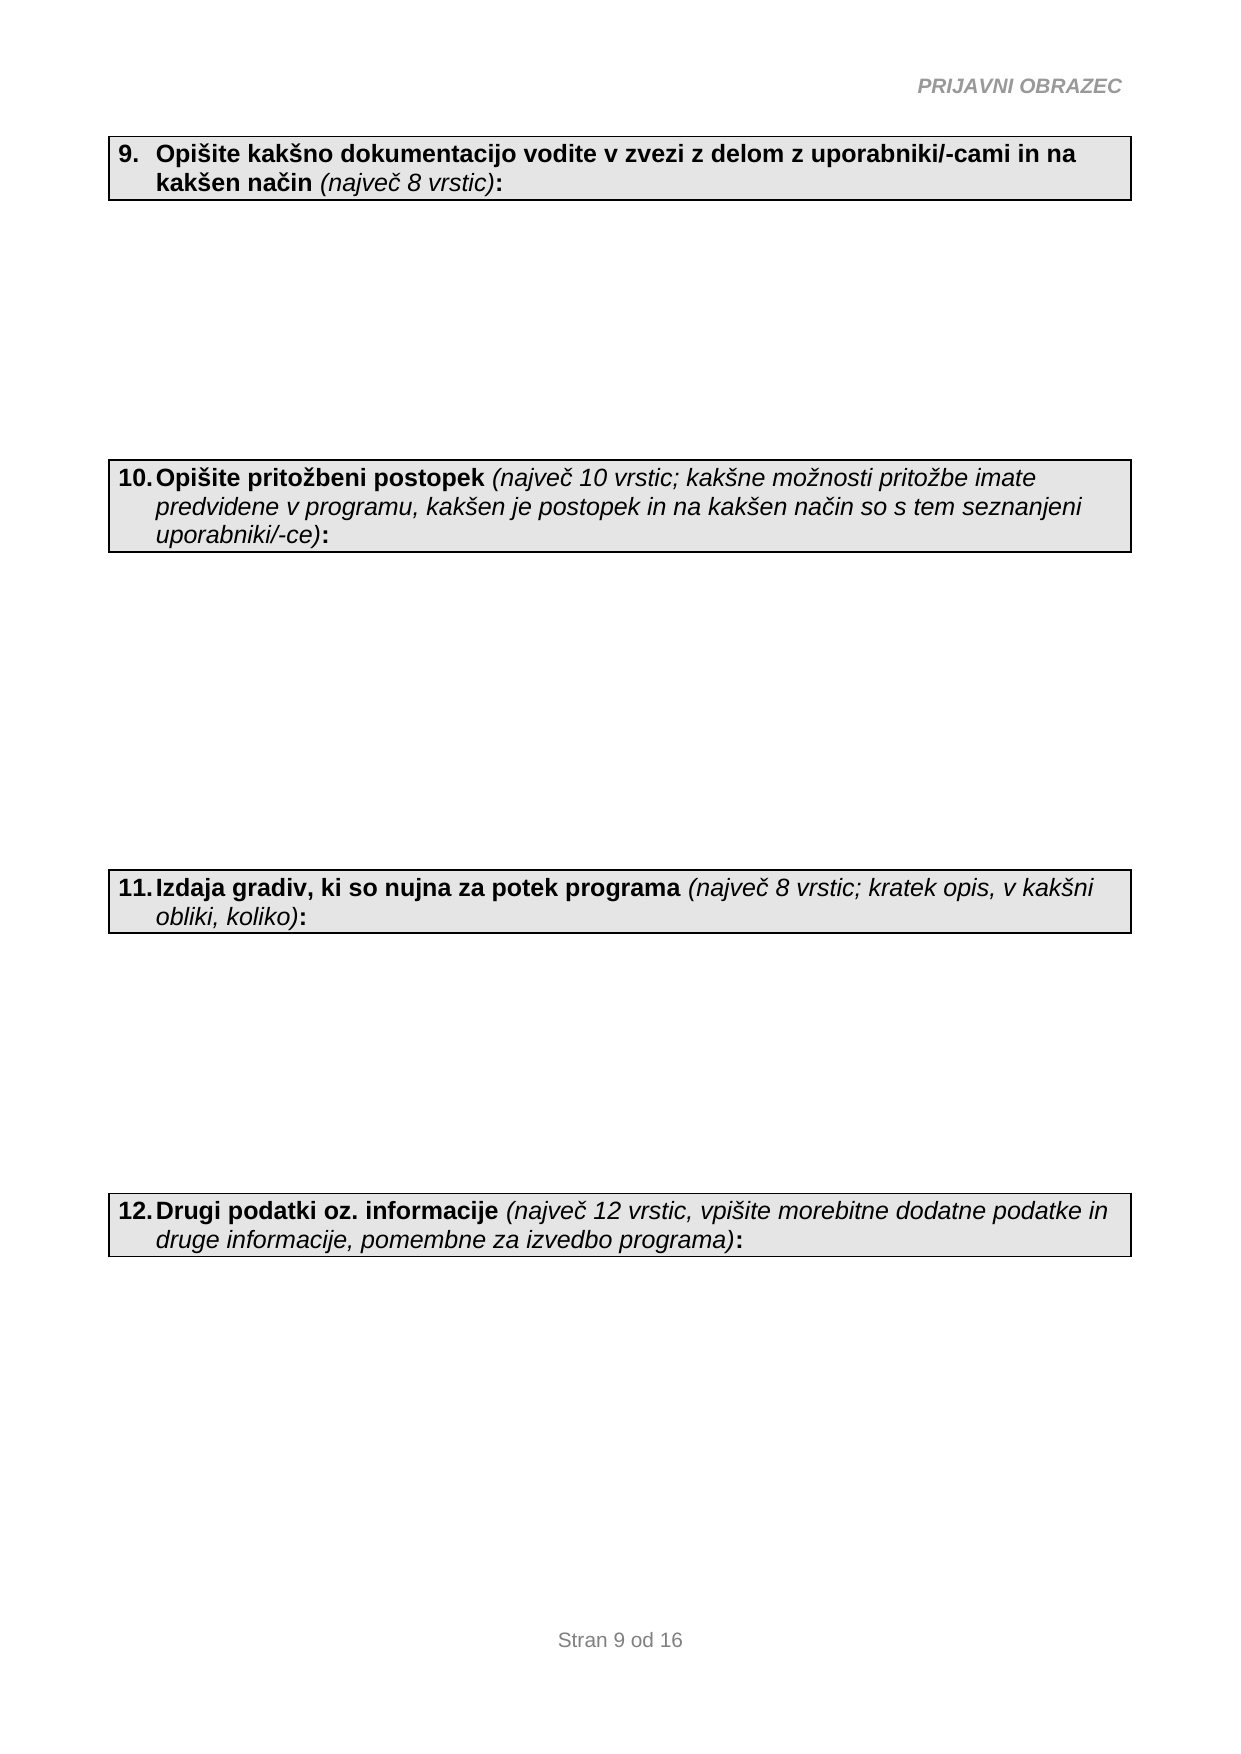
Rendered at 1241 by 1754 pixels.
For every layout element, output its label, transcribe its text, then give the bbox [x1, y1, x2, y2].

list Opišite pritožbeni postopek (največ 10 vrstic; kakšne možnosti pritožbe imate predvidene v programu, kakšen je postopek in na kakšen način so s tem seznanjeni uporabniki/-ce): [110, 461, 1130, 551]
list Izdaja gradiv, ki so nujna za potek programa (največ 8 vrstic; kratek opis, v kakšni obliki, koliko): [110, 871, 1130, 932]
list Opišite kakšno dokumentacijo vodite v zvezi z delom z uporabniki/-cami in na kakšen način (največ 8 vrstic): [110, 137, 1130, 199]
list Drugi podatki oz. informacije (največ 12 vrstic, vpišite morebitne dodatne podatke in druge informacije, pomembne za izvedbo programa): [110, 1194, 1130, 1256]
